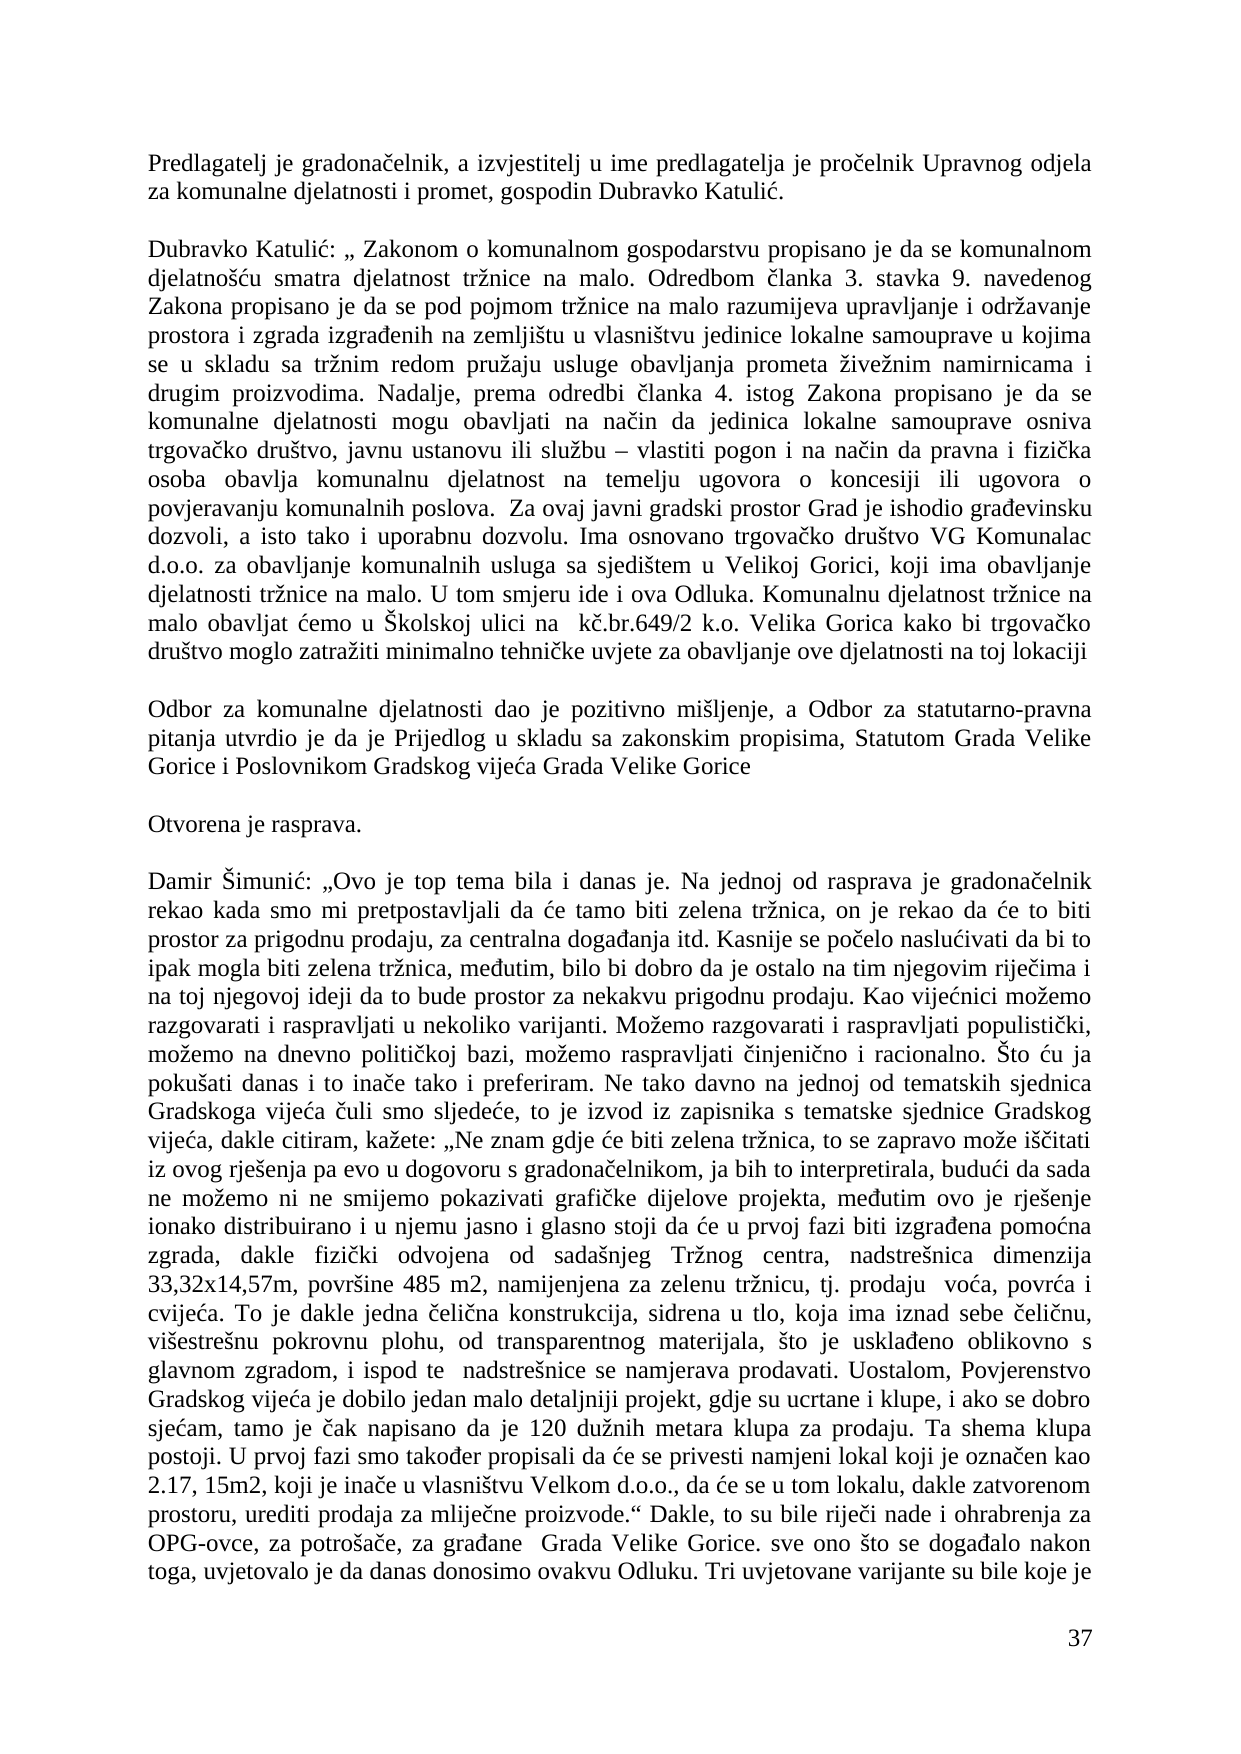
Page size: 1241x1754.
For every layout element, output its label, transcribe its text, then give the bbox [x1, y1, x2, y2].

text Odbor za komunalne djelatnosti dao je pozitivno mišljenje, a Odbor za statutarno-pravna pitanja utvrdio je da je Prijedlog u skladu sa zakonskim propisima, Statutom Grada Velike Gorice i Poslovnikom Gradskog vijeća Grada Velike Gorice [148, 694, 1093, 780]
text Otvorena je rasprava. [148, 809, 1093, 838]
text Predlagatelj je gradonačelnik, a izvjestitelj u ime predlagatelja je pročelnik Upravnog odjela za komunalne djelatnosti i promet, gospodin Dubravko Katulić. [148, 148, 1093, 205]
text Dubravko Katulić: „ Zakonom o komunalnom gospodarstvu propisano je da se komunalnom djelatnošću smatra djelatnost tržnice na malo. Odredbom članka 3. stavka 9. navedenog Zakona propisano je da se pod pojmom tržnice na malo razumijeva upravljanje i održavanje prostora i zgrada izgrađenih na zemljištu u vlasništvu jedinice lokalne samouprave u kojima se u skladu sa tržnim redom pružaju usluge obavljanja prometa živežnim namirnicama i drugim proizvodima. Nadalje, prema odredbi članka 4. istog Zakona propisano je da se komunalne djelatnosti mogu obavljati na način da jedinica lokalne samouprave osniva trgovačko društvo, javnu ustanovu ili službu – vlastiti pogon i na način da pravna i fizička osoba obavlja komunalnu djelatnost na temelju ugovora o koncesiji ili ugovora o povjeravanju komunalnih poslova. Za ovaj javni gradski prostor Grad je ishodio građevinsku dozvoli, a isto tako i uporabnu dozvolu. Ima osnovano trgovačko društvo VG Komunalac d.o.o. za obavljanje komunalnih usluga sa sjedištem u Velikoj Gorici, koji ima obavljanje djelatnosti tržnice na malo. U tom smjeru ide i ova Odluka. Komunalnu djelatnost tržnice na malo obavljat ćemo u Školskoj ulici na kč.br.649/2 k.o. Velika Gorica kako bi trgovačko društvo moglo zatražiti minimalno tehničke uvjete za obavljanje ove djelatnosti na toj lokaciji [148, 234, 1093, 665]
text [148, 866, 1093, 1585]
